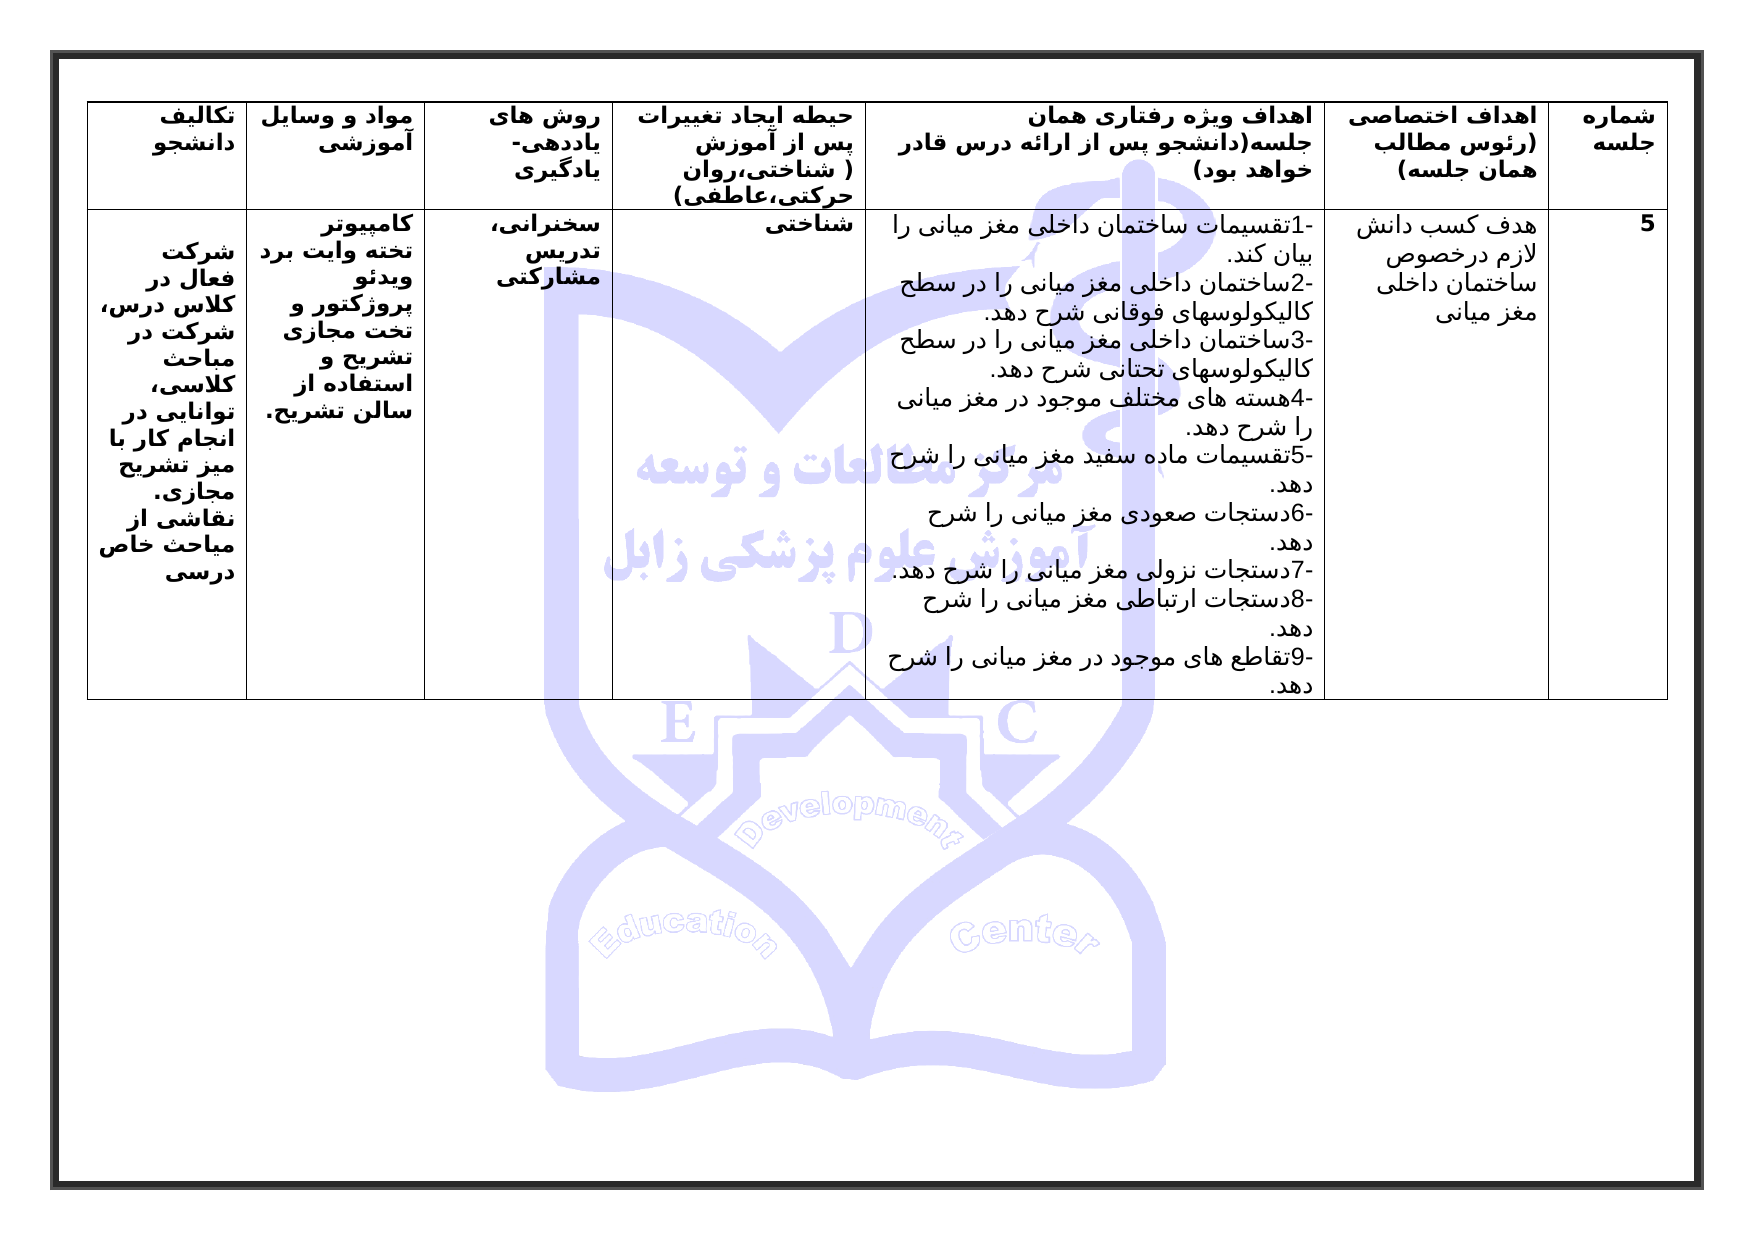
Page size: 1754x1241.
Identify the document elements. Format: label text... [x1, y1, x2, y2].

table_cell -1تقسیمات ساختمان داخلی مغز میانی را بیان کند. -2ساختمان داخلی مغز میانی را در سطح کالیکولوسهای فوقانی شرح دهد. -3ساختمان داخلی مغز میانی را در سطح کالیکولوسهای تحتانی شرح دهد. -4هسته های مختلف موجود در مغز میانی را شرح دهد. -5تقسیمات ماده سفید مغز میانی را شرح دهد. -6دستجات صعودی مغز میانی را شرح دهد. -7دستجات نزولی مغز میانی را شرح دهد. -8دستجات ارتباطی مغز میانی را شرح دهد. -9تقاطع های موجود در مغز میانی را شرح دهد. [866, 210, 1324, 699]
table_header اهداف ویژه رفتاری همان جلسه(دانشجو پس از ارائه درس قادر خواهد بود) [866, 103, 1324, 209]
table_cell 5 [1549, 210, 1667, 699]
table_cell شرکت فعال در کلاس درس، شرکت در مباحث کلاسی، توانایی در انجام کار با میز تشریح مجازی. نقاشی از میاحث خاص درسی [88, 210, 246, 699]
table_cell سخنرانی، تدریس مشارکتی [425, 210, 612, 699]
table_cell کامپیوتر تخته وایت برد ویدئو پروژکتور و تخت مجازی تشریح و استفاده از سالن تشریح. [247, 210, 424, 699]
table_header تکالیف دانشجو [88, 103, 246, 209]
table_header حیطه ایجاد تغییرات پس از آموزش ( شناختی،روان حرکتی،عاطفی) [613, 103, 865, 209]
table_header روش های یاددهی-یادگیری [425, 103, 612, 209]
table_cell شناختی [613, 210, 865, 699]
table_header شماره جلسه [1549, 103, 1667, 209]
table_cell هدف کسب دانش لازم درخصوص ساختمان داخلی مغز میانی [1325, 210, 1548, 699]
table_header مواد و وسایل آموزشی [247, 103, 424, 209]
table_header اهداف اختصاصی (رئوس مطالب همان جلسه) [1325, 103, 1548, 209]
